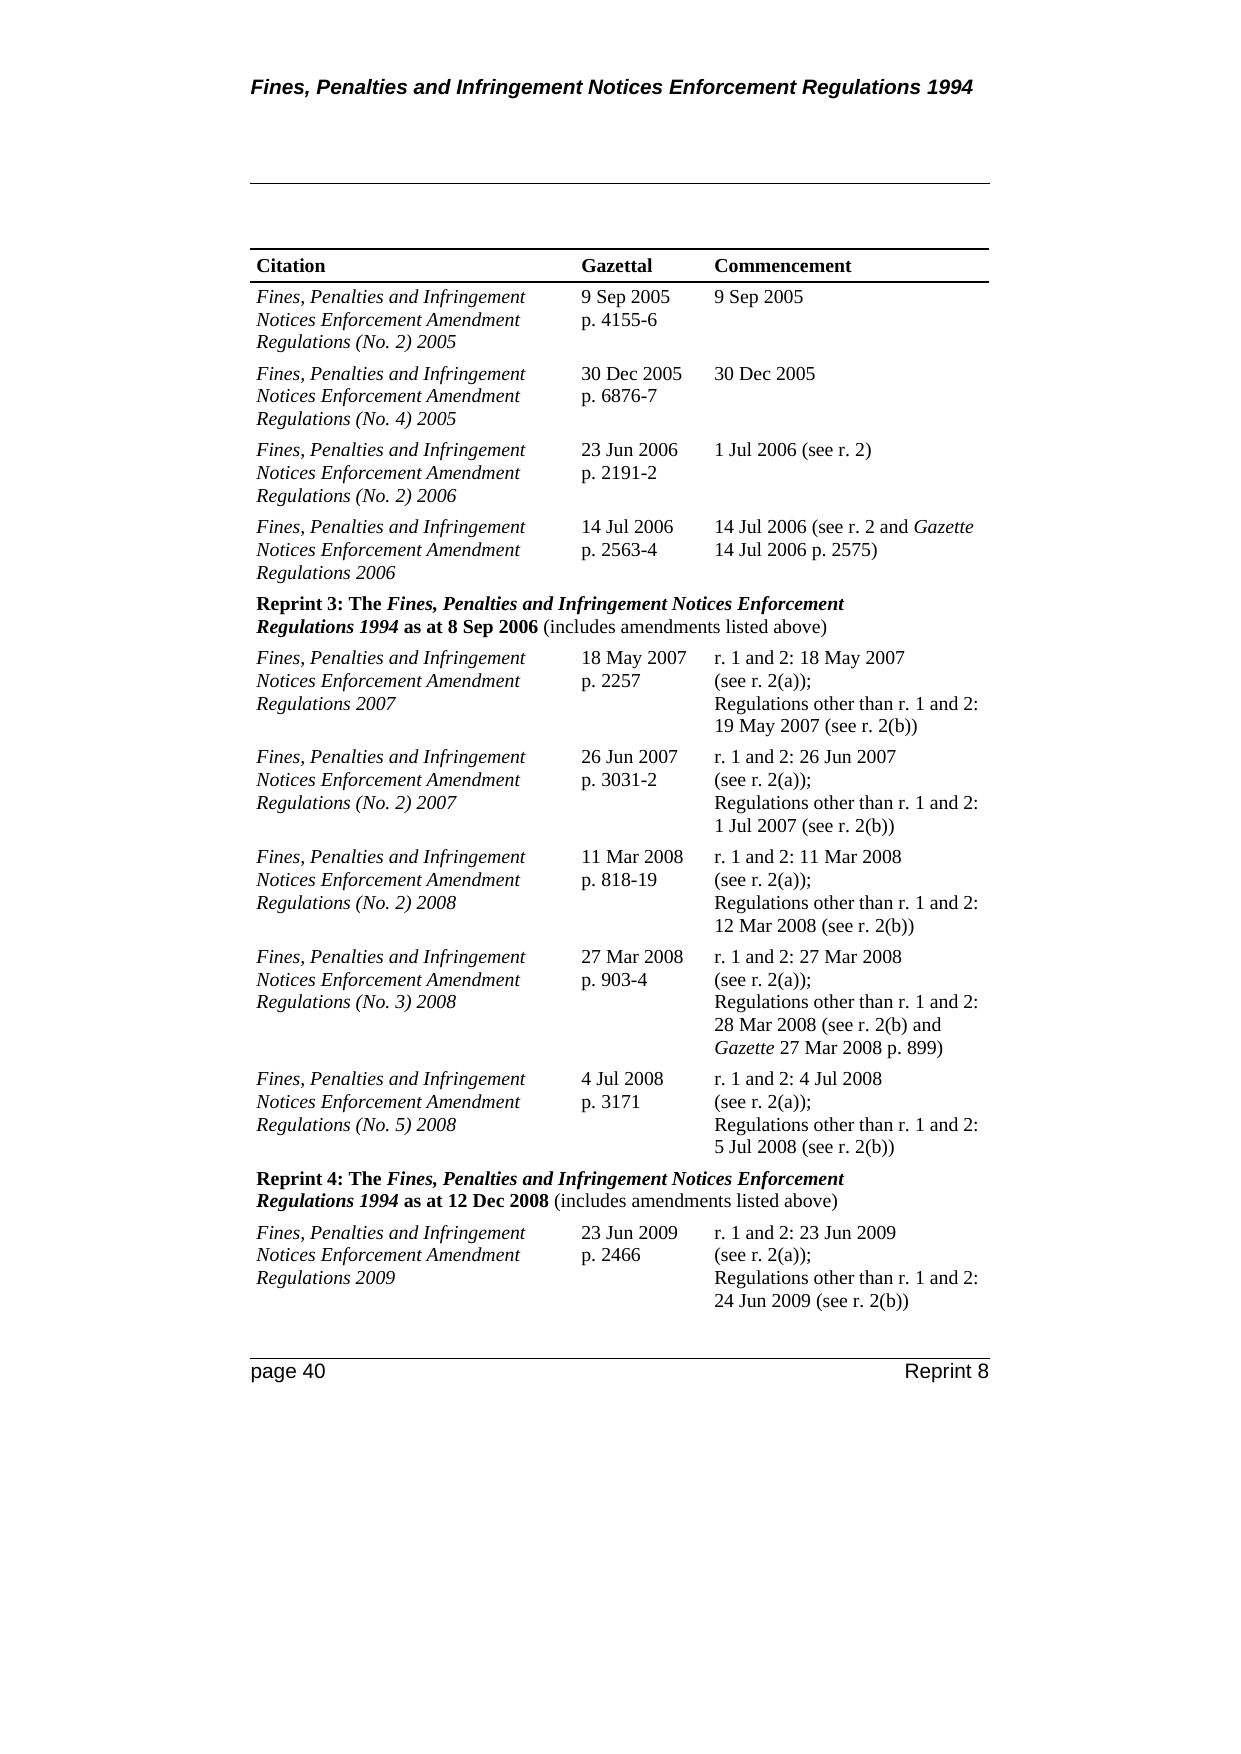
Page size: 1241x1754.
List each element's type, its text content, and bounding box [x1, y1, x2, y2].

table_cell 14 Jul 2006 p. 2563-4 [575, 511, 708, 588]
table_cell 18 May 2007 p. 2257 [575, 642, 708, 741]
table_cell 9 Sep 2005 p. 4155-6 [575, 283, 708, 357]
table_cell 11 Mar 2008 p. 818-19 [575, 841, 708, 941]
table_cell Fines, Penalties and Infringement Notices Enforcement Amendment Regulations 2009 [250, 1216, 575, 1316]
table_header Gazettal [575, 250, 708, 281]
table_cell Reprint 3: The Fines, Penalties and Infringement Notices Enforcement Regulations 1994 as at 8 Sep 2006 (includes amendments listed above) [250, 588, 989, 642]
table_cell 1 Jul 2006 (see r. 2) [708, 434, 989, 511]
table_cell Fines, Penalties and Infringement Notices Enforcement Amendment Regulations (No. 2) 2007 [250, 741, 575, 841]
table_cell Fines, Penalties and Infringement Notices Enforcement Amendment Regulations (No. 3) 2008 [250, 941, 575, 1063]
table_cell r. 1 and 2: 18 May 2007 (see r. 2(a)); Regulations other than r. 1 and 2: 19 May 2007 (see r. 2(b)) [708, 642, 989, 741]
table_cell Fines, Penalties and Infringement Notices Enforcement Amendment Regulations (No. 2) 2005 [250, 283, 575, 357]
table_cell Fines, Penalties and Infringement Notices Enforcement Amendment Regulations (No. 2) 2008 [250, 841, 575, 941]
table_cell 27 Mar 2008 p. 903-4 [575, 941, 708, 1063]
table_cell r. 1 and 2: 23 Jun 2009 (see r. 2(a)); Regulations other than r. 1 and 2: 24 Jun 2009 (see r. 2(b)) [708, 1216, 989, 1316]
table_cell 23 Jun 2009 p. 2466 [575, 1216, 708, 1316]
table_cell 30 Dec 2005 p. 6876-7 [575, 358, 708, 434]
table_cell Fines, Penalties and Infringement Notices Enforcement Amendment Regulations 2007 [250, 642, 575, 741]
table_cell Fines, Penalties and Infringement Notices Enforcement Amendment Regulations (No. 5) 2008 [250, 1063, 575, 1162]
table_cell r. 1 and 2: 27 Mar 2008 (see r. 2(a)); Regulations other than r. 1 and 2: 28 Mar 2008 (see r. 2(b) and Gazette 27 Mar 2008 p. 899) [708, 941, 989, 1063]
table_cell Fines, Penalties and Infringement Notices Enforcement Amendment Regulations (No. 4) 2005 [250, 358, 575, 434]
table_cell Reprint 4: The Fines, Penalties and Infringement Notices Enforcement Regulations 1994 as at 12 Dec 2008 (includes amendments listed above) [250, 1163, 989, 1216]
table_cell r. 1 and 2: 11 Mar 2008 (see r. 2(a)); Regulations other than r. 1 and 2: 12 Mar 2008 (see r. 2(b)) [708, 841, 989, 941]
table_cell 26 Jun 2007 p. 3031-2 [575, 741, 708, 841]
table_cell 30 Dec 2005 [708, 358, 989, 434]
table_header Commencement [708, 250, 989, 281]
table_cell r. 1 and 2: 26 Jun 2007 (see r. 2(a)); Regulations other than r. 1 and 2: 1 Jul 2007 (see r. 2(b)) [708, 741, 989, 841]
table_header Citation [250, 250, 575, 281]
table_cell 4 Jul 2008 p. 3171 [575, 1063, 708, 1162]
table_cell r. 1 and 2: 4 Jul 2008 (see r. 2(a)); Regulations other than r. 1 and 2: 5 Jul 2008 (see r. 2(b)) [708, 1063, 989, 1162]
table_cell 23 Jun 2006 p. 2191-2 [575, 434, 708, 511]
table_cell Fines, Penalties and Infringement Notices Enforcement Amendment Regulations 2006 [250, 511, 575, 588]
table_cell 9 Sep 2005 [708, 283, 989, 357]
table_cell Fines, Penalties and Infringement Notices Enforcement Amendment Regulations (No. 2) 2006 [250, 434, 575, 511]
table_cell 14 Jul 2006 (see r. 2 and Gazette 14 Jul 2006 p. 2575) [708, 511, 989, 588]
